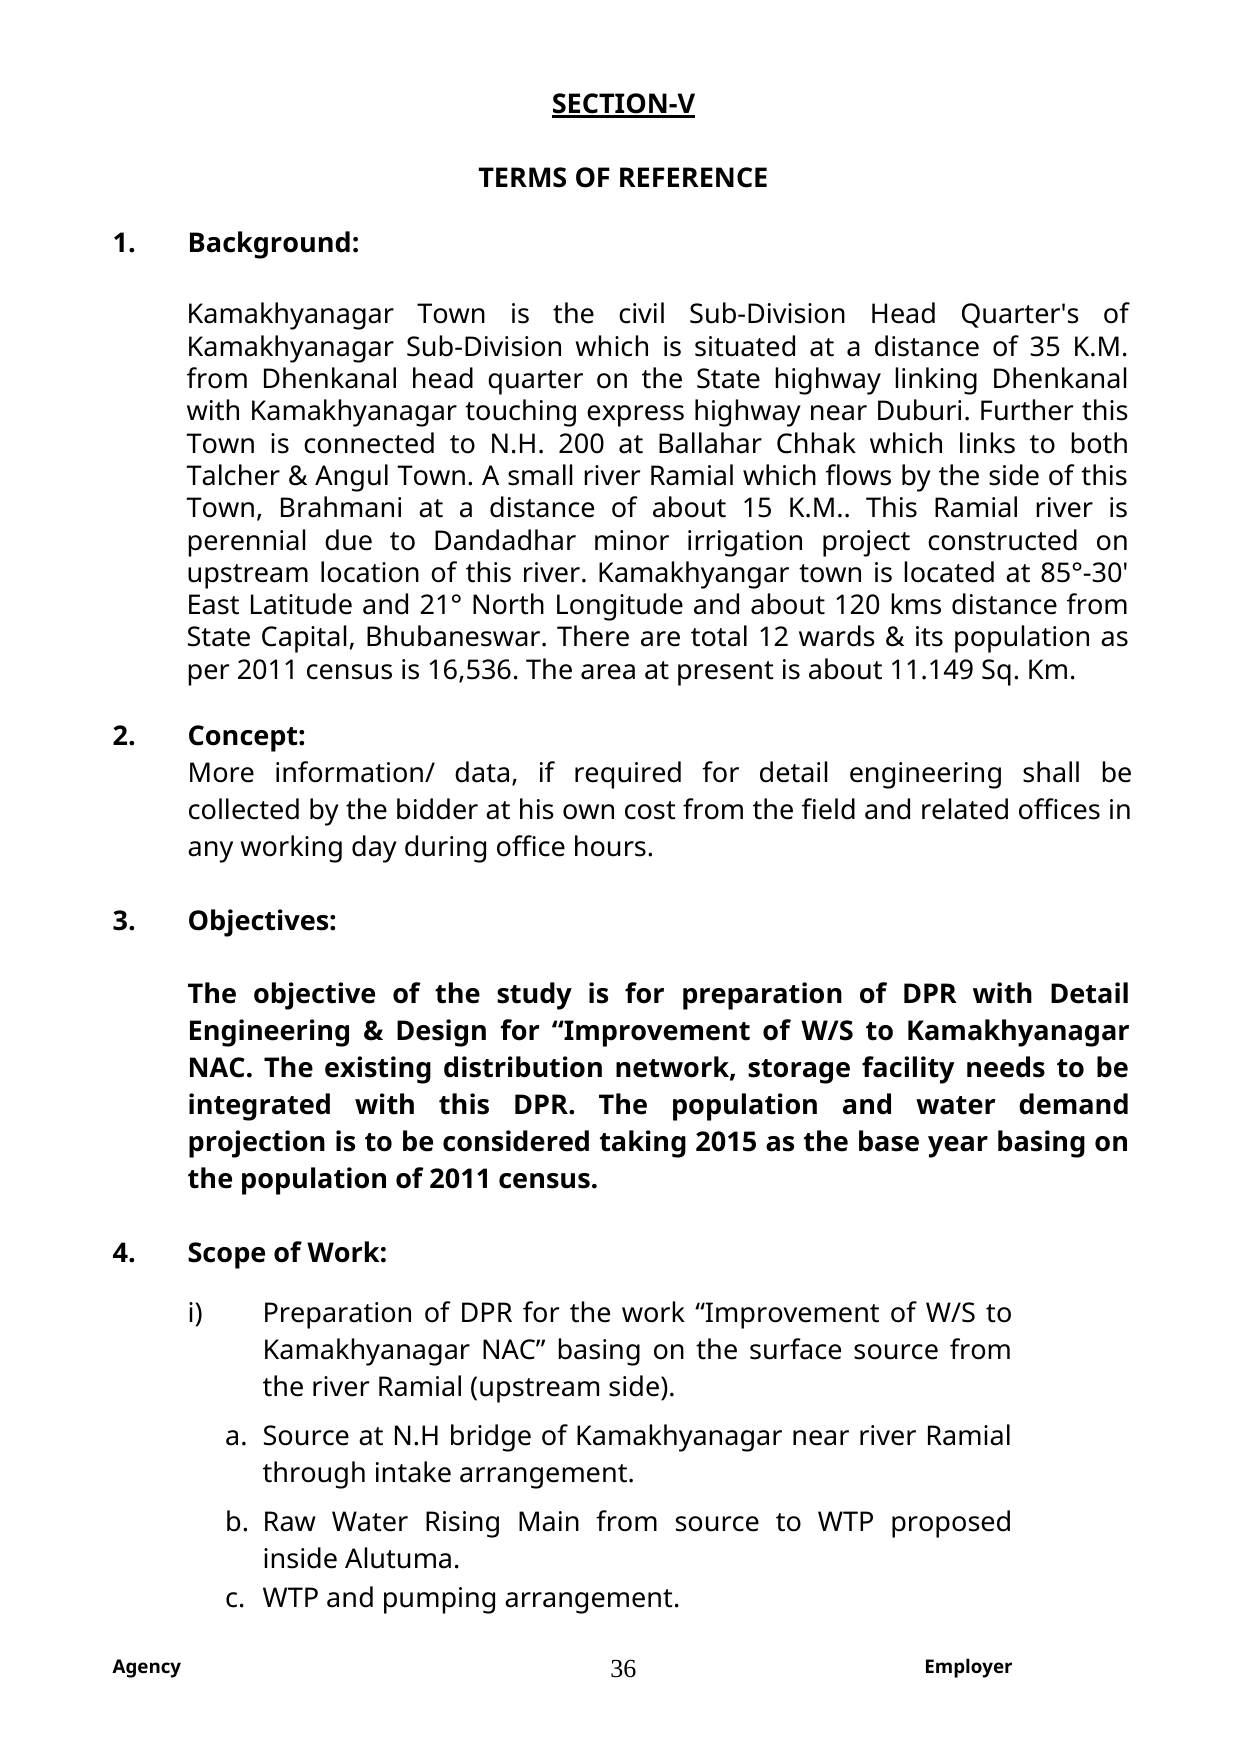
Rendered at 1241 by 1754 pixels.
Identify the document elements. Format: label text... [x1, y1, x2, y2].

text 2. Concept: [112, 717, 1134, 754]
text TERMS OF REFERENCE [112, 158, 1134, 195]
text Kamakhyanagar Town is the civil Sub-Division Head Quarter's of Kamakhyanagar Sub-Division which is situated at a distance of 35 K.M. from Dhenkanal head quarter on the State highway linking Dhenkanal with Kamakhyanagar touching express highway near Duburi. Further this Town is connected to N.H. 200 at Ballahar Chhak which links to both Talcher & Angul Town. A small river Ramial which flows by the side of this Town, Brahmani at a distance of about 15 K.M.. This Ramial river is perennial due to Dandadhar minor irrigation project constructed on upstream location of this river. Kamakhyangar town is located at 85°-30' East Latitude and 21° North Longitude and about 120 kms distance from State Capital, Bhubaneswar. There are total 12 wards & its population as per 2011 census is 16,536. The area at present is about 11.149 Sq. Km. [186, 298, 1130, 686]
text 3. Objectives: [112, 901, 1134, 938]
list Source at N.H bridge of Kamakhyanagar near river Ramial through intake arrangement. [225, 1416, 1013, 1490]
text SECTION-V [112, 84, 1134, 121]
list Preparation of DPR for the work “Improvement of W/S to Kamakhyanagar NAC” basing on the surface source from the river Ramial (upstream side). [187, 1293, 1013, 1404]
text More information/ data, if required for detail engineering shall be collected by the bidder at his own cost from the field and related offices in any working day during office hours. [187, 754, 1134, 864]
list WTP and pumping arrangement. [225, 1589, 1016, 1612]
text The objective of the study is for preparation of DPR with Detail Engineering & Design for “Improvement of W/S to Kamakhyanagar NAC. The existing distribution network, storage facility needs to be integrated with this DPR. The population and water demand projection is to be considered taking 2015 as the base year basing on the population of 2011 census. [112, 975, 1130, 1196]
text 4. Scope of Work: [112, 1233, 1134, 1270]
list Raw Water Rising Main from source to WTP proposed inside Alutuma. [225, 1503, 1013, 1576]
text 1. Background: [112, 224, 1134, 261]
